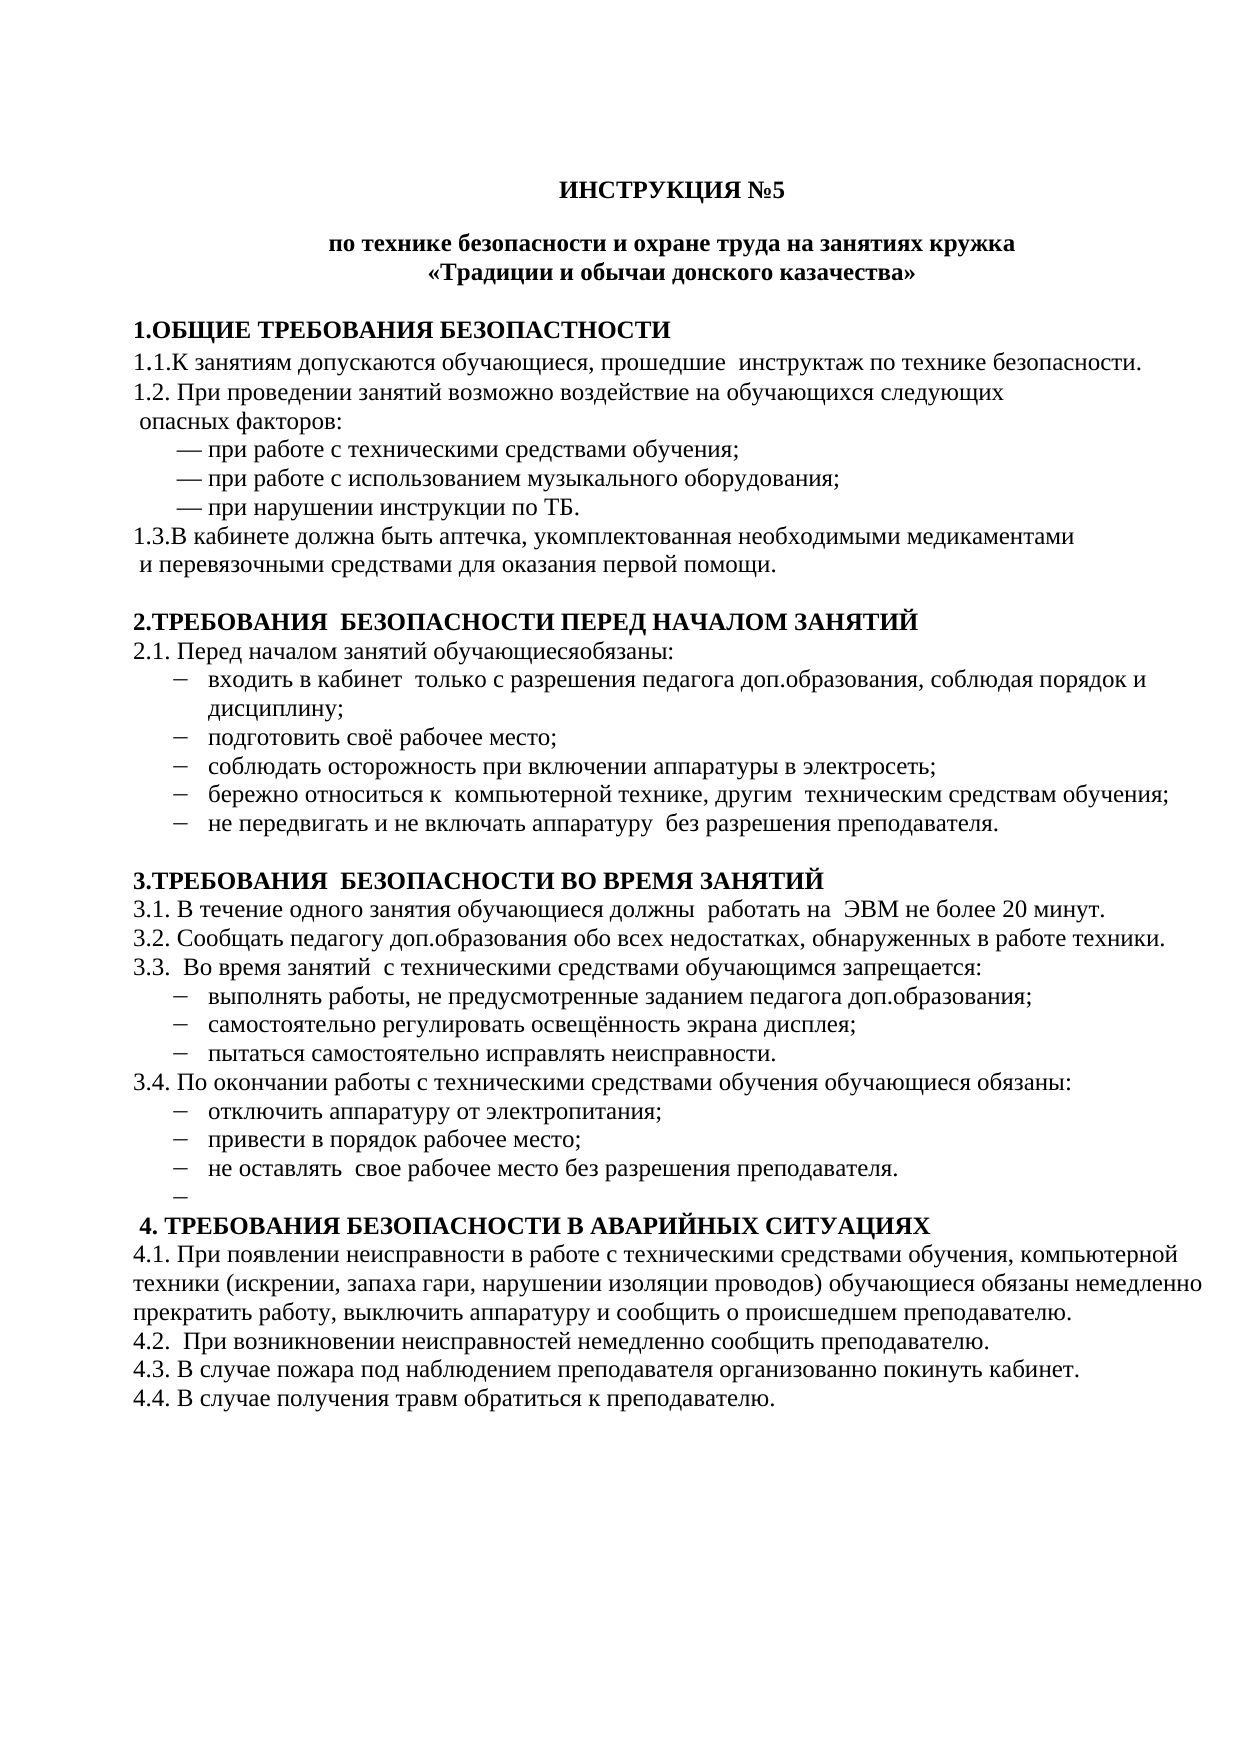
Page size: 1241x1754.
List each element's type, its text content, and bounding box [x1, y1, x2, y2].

list привести в порядок рабочее место; [170, 1124, 1211, 1153]
list входить в кабинет только с разрешения педагога доп.образования, соблюдая порядок и дисциплину; [170, 664, 1211, 722]
list не оставлять свое рабочее место без разрешения преподавателя. [170, 1153, 1211, 1182]
list не передвигать и не включать аппаратуру без разрешения преподавателя. [170, 808, 1211, 837]
text 3.2. Сообщать педагогу доп.образования обо всех недостатках, обнаруженных в работе техники. [133, 923, 1211, 952]
text 4. ТРЕБОВАНИЯ БЕЗОПАСНОСТИ В АВАРИЙНЫХ СИТУАЦИЯХ [133, 1211, 1211, 1239]
text 3.ТРЕБОВАНИЯ БЕЗОПАСНОСТИ ВО ВРЕМЯ ЗАНЯТИЙ [133, 866, 1211, 894]
text — при работе с использованием музыкального оборудования; [177, 463, 1211, 492]
text 1.3.В кабинете должна быть аптечка, укомплектованная необходимыми медикаментами [133, 521, 1211, 549]
text 4.1. При появлении неисправности в работе с техническими средствами обучения, компьютерной техники (искрении, запаха гари, нарушении изоляции проводов) обучающиеся обязаны немедленно прекратить работу, выключить аппаратуру и сообщить о происшедшем преподавателю. [133, 1239, 1211, 1326]
text и перевязочными средствами для оказания первой помощи. [133, 549, 1211, 578]
list бережно относиться к компьютерной технике, другим техническим средствам обучения; [170, 779, 1211, 808]
text 4.4. В случае получения травм обратиться к преподавателю. [133, 1383, 1211, 1412]
text 2.ТРЕБОВАНИЯ БЕЗОПАСНОСТИ ПЕРЕД НАЧАЛОМ ЗАНЯТИЙ [133, 607, 1211, 636]
list выполнять работы, не предусмотренные заданием педагога доп.образования; [170, 981, 1211, 1009]
list пытаться самостоятельно исправлять неисправности. [170, 1038, 1211, 1067]
list отключить аппаратуру от электропитания; [170, 1096, 1211, 1124]
text 4.2. При возникновении неисправностей немедленно сообщить преподавателю. [133, 1326, 1211, 1354]
text 1.2. При проведении занятий возможно воздействие на обучающихся следующих [133, 377, 1211, 406]
text 3.1. В течение одного занятия обучающиеся должны работать на ЭВМ не более 20 минут. [133, 894, 1211, 923]
subtitle ИНСТРУКЦИЯ №5 [133, 176, 1211, 204]
text — при нарушении инструкции по ТБ. [177, 492, 1211, 521]
list самостоятельно регулировать освещённость экрана дисплея; [170, 1009, 1211, 1038]
text по технике безопасности и охране труда на занятиях кружка «Традиции и обычаи донского казачества» [133, 228, 1211, 286]
text опасных факторов: [133, 406, 1211, 434]
list подготовить своё рабочее место; [170, 722, 1211, 751]
text 1.1.К занятиям допускаются обучающиеся, прошедшие инструктаж по технике безопасности. [133, 343, 1211, 377]
text 1.ОБЩИЕ ТРЕБОВАНИЯ БЕЗОПАСТНОСТИ [133, 315, 1211, 343]
text 3.4. По окончании работы с техническими средствами обучения обучающиеся обязаны: [133, 1067, 1211, 1096]
text — при работе с техническими средствами обучения; [177, 434, 1211, 463]
text 3.3. Во время занятий с техническими средствами обучающимся запрещается: [133, 952, 1211, 981]
list соблюдать осторожность при включении аппаратуры в электросеть; [170, 751, 1211, 779]
text 4.3. В случае пожара под наблюдением преподавателя организованно покинуть кабинет. [133, 1354, 1211, 1383]
text 2.1. Перед началом занятий обучающиесяобязаны: [133, 636, 1211, 664]
